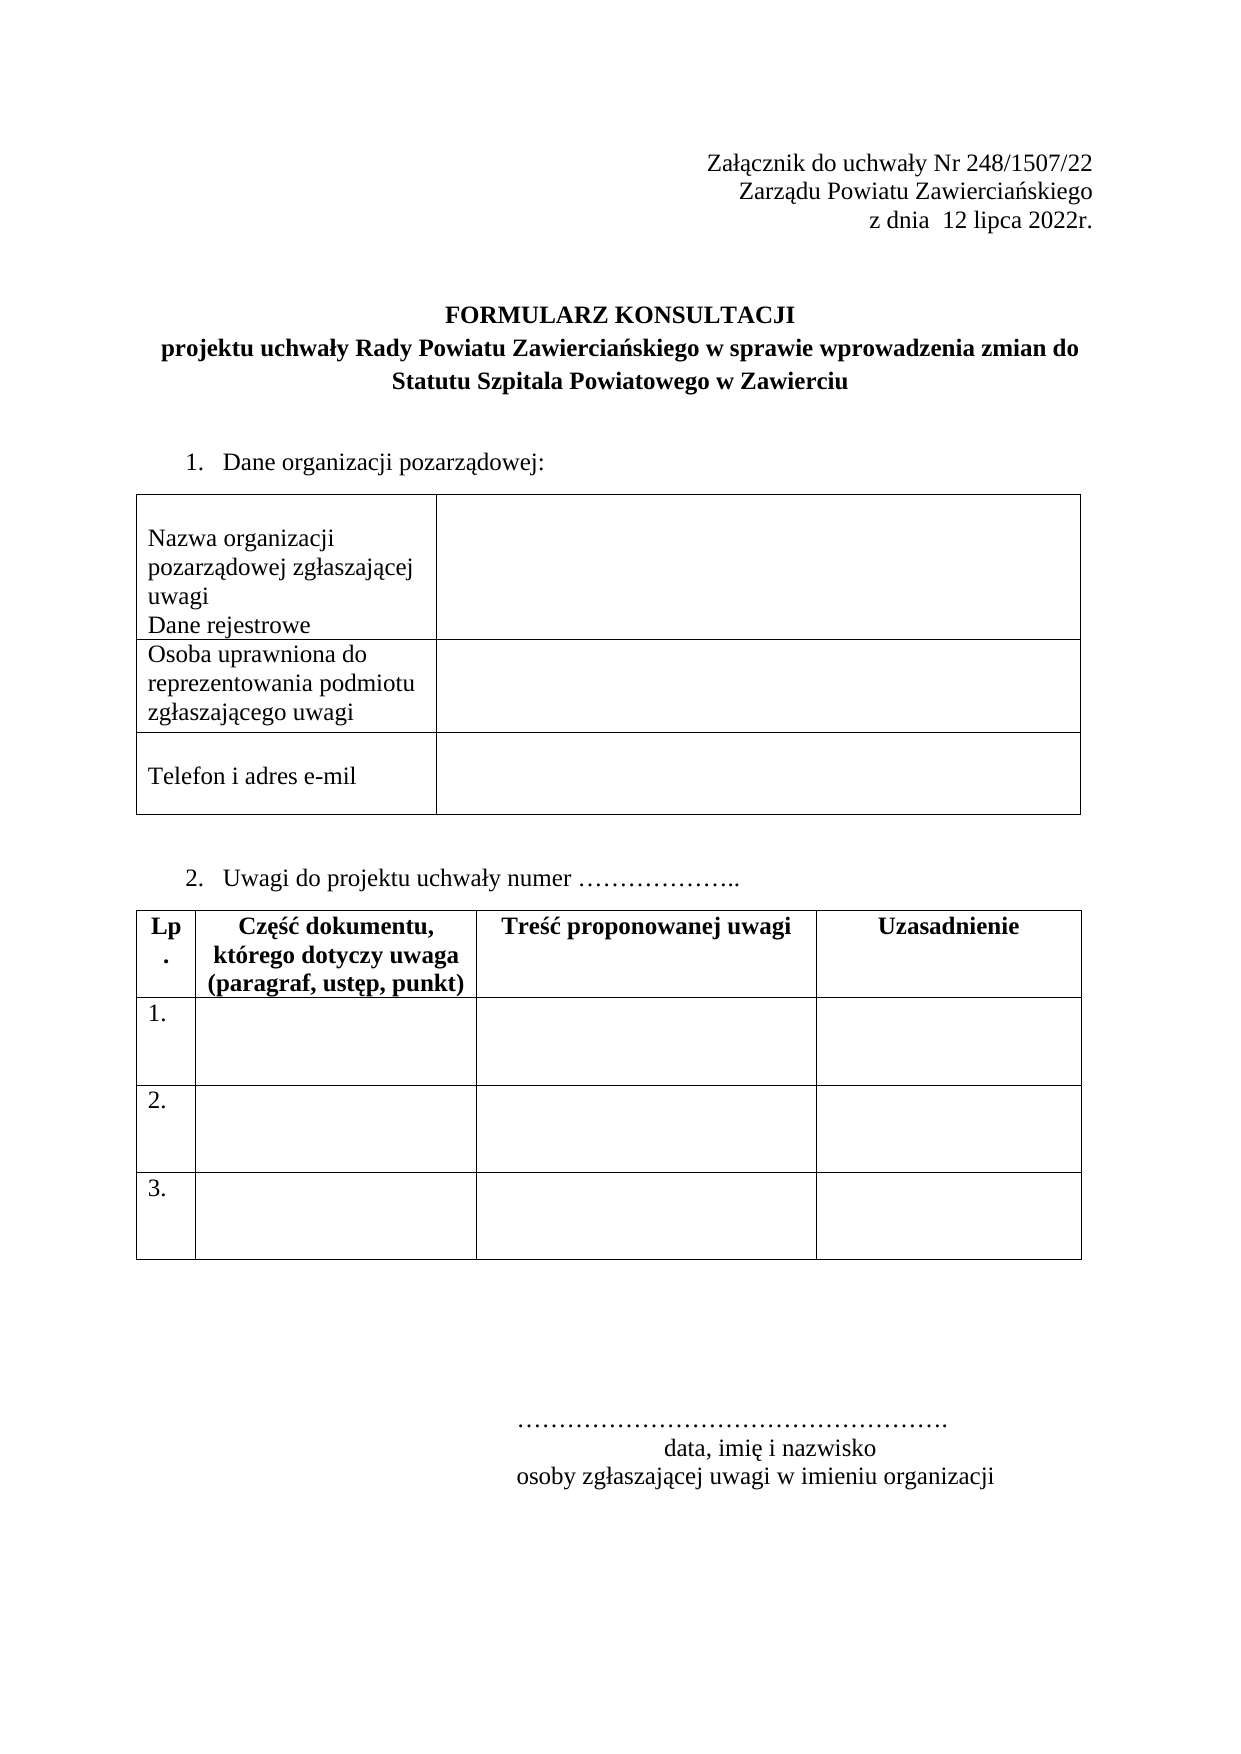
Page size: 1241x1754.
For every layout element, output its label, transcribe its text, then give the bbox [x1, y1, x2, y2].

text z dnia 12 lipca 2022r. [148, 205, 1093, 234]
table_cell 1. [137, 998, 195, 1084]
table_cell Telefon i adres e-mil [137, 733, 436, 814]
text FORMULARZ KONSULTACJI [148, 300, 1093, 329]
table_header Lp. [137, 911, 195, 997]
text Załącznik do uchwały Nr 248/1507/22 [148, 148, 1093, 176]
table_cell [817, 1086, 1081, 1172]
table_cell [196, 1173, 476, 1259]
table_cell [477, 998, 816, 1084]
table_cell [477, 1173, 816, 1259]
text projektu uchwały Rady Powiatu Zawierciańskiego w sprawie wprowadzenia zmian do Statutu Szpitala Powiatowego w Zawierciu [148, 333, 1093, 395]
text Zarządu Powiatu Zawierciańskiego [148, 176, 1093, 205]
table_cell Osoba uprawniona do reprezentowania podmiotu zgłaszającego uwagi [137, 640, 436, 732]
table_header Uzasadnienie [817, 911, 1081, 997]
table_cell [817, 1173, 1081, 1259]
table_cell [437, 640, 1080, 732]
list Uwagi do projektu uchwały numer ……………….. [185, 863, 1093, 892]
text data, imię i nazwisko [664, 1433, 1093, 1461]
text osoby zgłaszającej uwagi w imieniu organizacji [516, 1461, 1093, 1490]
table_header Część dokumentu, którego dotyczy uwaga (paragraf, ustęp, punkt) [196, 911, 476, 997]
table_cell [196, 998, 476, 1084]
table_header Treść proponowanej uwagi [477, 911, 816, 997]
list Dane organizacji pozarządowej: [185, 447, 1093, 475]
table_header Nazwa organizacji pozarządowej zgłaszającej uwagi Dane rejestrowe [137, 495, 436, 638]
table_header [437, 495, 1080, 638]
table_cell 3. [137, 1173, 195, 1259]
text ……………………………………………. [516, 1404, 1093, 1433]
table_cell [437, 733, 1080, 814]
table_cell [196, 1086, 476, 1172]
table_cell [817, 998, 1081, 1084]
table_cell 2. [137, 1086, 195, 1172]
table_cell [477, 1086, 816, 1172]
